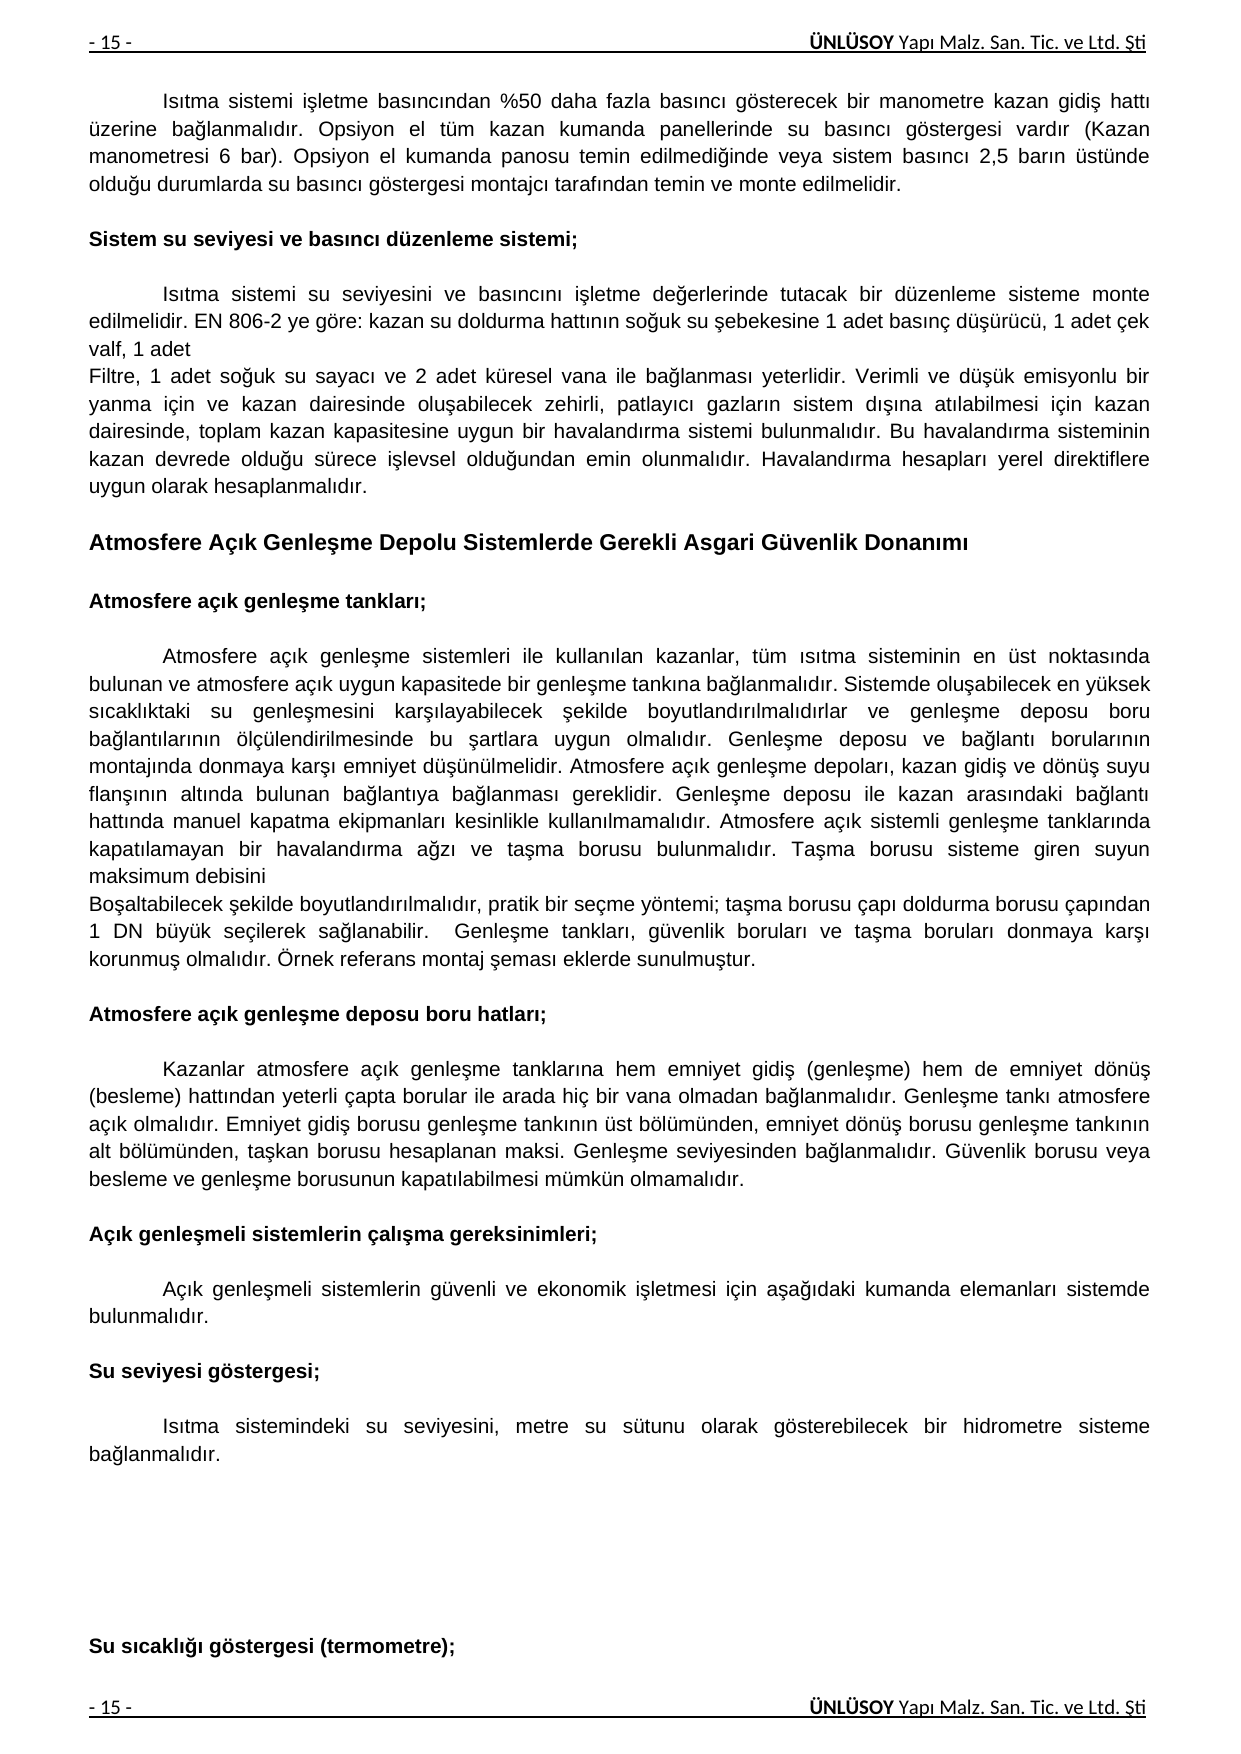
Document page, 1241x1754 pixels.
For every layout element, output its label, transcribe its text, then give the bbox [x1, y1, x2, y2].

text Atmosfere açık genleşme deposu boru hatları; [89, 1002, 1152, 1026]
text Filtre, 1 adet soğuk su sayacı ve 2 adet küresel vana ile bağlanması yeterlidir. Verimli ve düşük emisyonlu bir yanma için ve kazan dairesinde oluşabilecek zehirli, patlayıcı gazların sistem dışına atılabilmesi için kazan dairesinde, toplam kazan kapasitesine uygun bir havalandırma sistemi bulunmalıdır. Bu havalandırma sisteminin kazan devrede olduğu sürece işlevsel olduğundan emin olunmalıdır. Havalandırma hesapları yerel direktiflere uygun olarak hesaplanmalıdır. [89, 364, 1152, 498]
text Sistem su seviyesi ve basıncı düzenleme sistemi; [89, 226, 1152, 250]
text Boşaltabilecek şekilde boyutlandırılmalıdır, pratik bir seçme yöntemi; taşma borusu çapı doldurma borusu çapından 1 DN büyük seçilerek sağlanabilir. Genleşme tankları, güvenlik boruları ve taşma boruları donmaya karşı korunmuş olmalıdır. Örnek referans montaj şeması eklerde sunulmuştur. [89, 892, 1152, 971]
text Açık genleşmeli sistemlerin çalışma gereksinimleri; [89, 1222, 1152, 1246]
text Isıtma sistemi işletme basıncından %50 daha fazla basıncı gösterecek bir manometre kazan gidiş hattı üzerine bağlanmalıdır. Opsiyon el tüm kazan kumanda panellerinde su basıncı göstergesi vardır (Kazan manometresi 6 bar). Opsiyon el kumanda panosu temin edilmediğinde veya sistem basıncı 2,5 barın üstünde olduğu durumlarda su basıncı göstergesi montajcı tarafından temin ve monte edilmelidir. [89, 89, 1152, 195]
text Açık genleşmeli sistemlerin güvenli ve ekonomik işletmesi için aşağıdaki kumanda elemanları sistemde bulunmalıdır. [89, 1277, 1152, 1328]
text Atmosfere açık genleşme tankları; [89, 589, 1152, 613]
text Atmosfere açık genleşme sistemleri ile kullanılan kazanlar, tüm ısıtma sisteminin en üst noktasında bulunan ve atmosfere açık uygun kapasitede bir genleşme tankına bağlanmalıdır. Sistemde oluşabilecek en yüksek sıcaklıktaki su genleşmesini karşılayabilecek şekilde boyutlandırılmalıdırlar ve genleşme deposu boru bağlantılarının ölçülendirilmesinde bu şartlara uygun olmalıdır. Genleşme deposu ve bağlantı borularının montajında donmaya karşı emniyet düşünülmelidir. Atmosfere açık genleşme depoları, kazan gidiş ve dönüş suyu flanşının altında bulunan bağlantıya bağlanması gereklidir. Genleşme deposu ile kazan arasındaki bağlantı hattında manuel kapatma ekipmanları kesinlikle kullanılmamalıdır. Atmosfere açık sistemli genleşme tanklarında kapatılamayan bir havalandırma ağzı ve taşma borusu bulunmalıdır. Taşma borusu sisteme giren suyun maksimum debisini [89, 644, 1152, 888]
text Kazanlar atmosfere açık genleşme tanklarına hem emniyet gidiş (genleşme) hem de emniyet dönüş (besleme) hattından yeterli çapta borular ile arada hiç bir vana olmadan bağlanmalıdır. Genleşme tankı atmosfere açık olmalıdır. Emniyet gidiş borusu genleşme tankının üst bölümünden, emniyet dönüş borusu genleşme tankının alt bölümünden, taşkan borusu hesaplanan maksi. Genleşme seviyesinden bağlanmalıdır. Güvenlik borusu veya besleme ve genleşme borusunun kapatılabilmesi mümkün olmamalıdır. [89, 1057, 1152, 1191]
text Su sıcaklığı göstergesi (termometre); [89, 1634, 1152, 1658]
text Atmosfere Açık Genleşme Depolu Sistemlerde Gerekli Asgari Güvenlik Donanımı [89, 529, 1152, 555]
text Su seviyesi göstergesi; [89, 1359, 1152, 1383]
text Isıtma sistemi su seviyesini ve basıncını işletme değerlerinde tutacak bir düzenleme sisteme monte edilmelidir. EN 806-2 ye göre: kazan su doldurma hattının soğuk su şebekesine 1 adet basınç düşürücü, 1 adet çek valf, 1 adet [89, 281, 1152, 360]
text Isıtma sistemindeki su seviyesini, metre su sütunu olarak gösterebilecek bir hidrometre sisteme bağlanmalıdır. [89, 1414, 1152, 1466]
